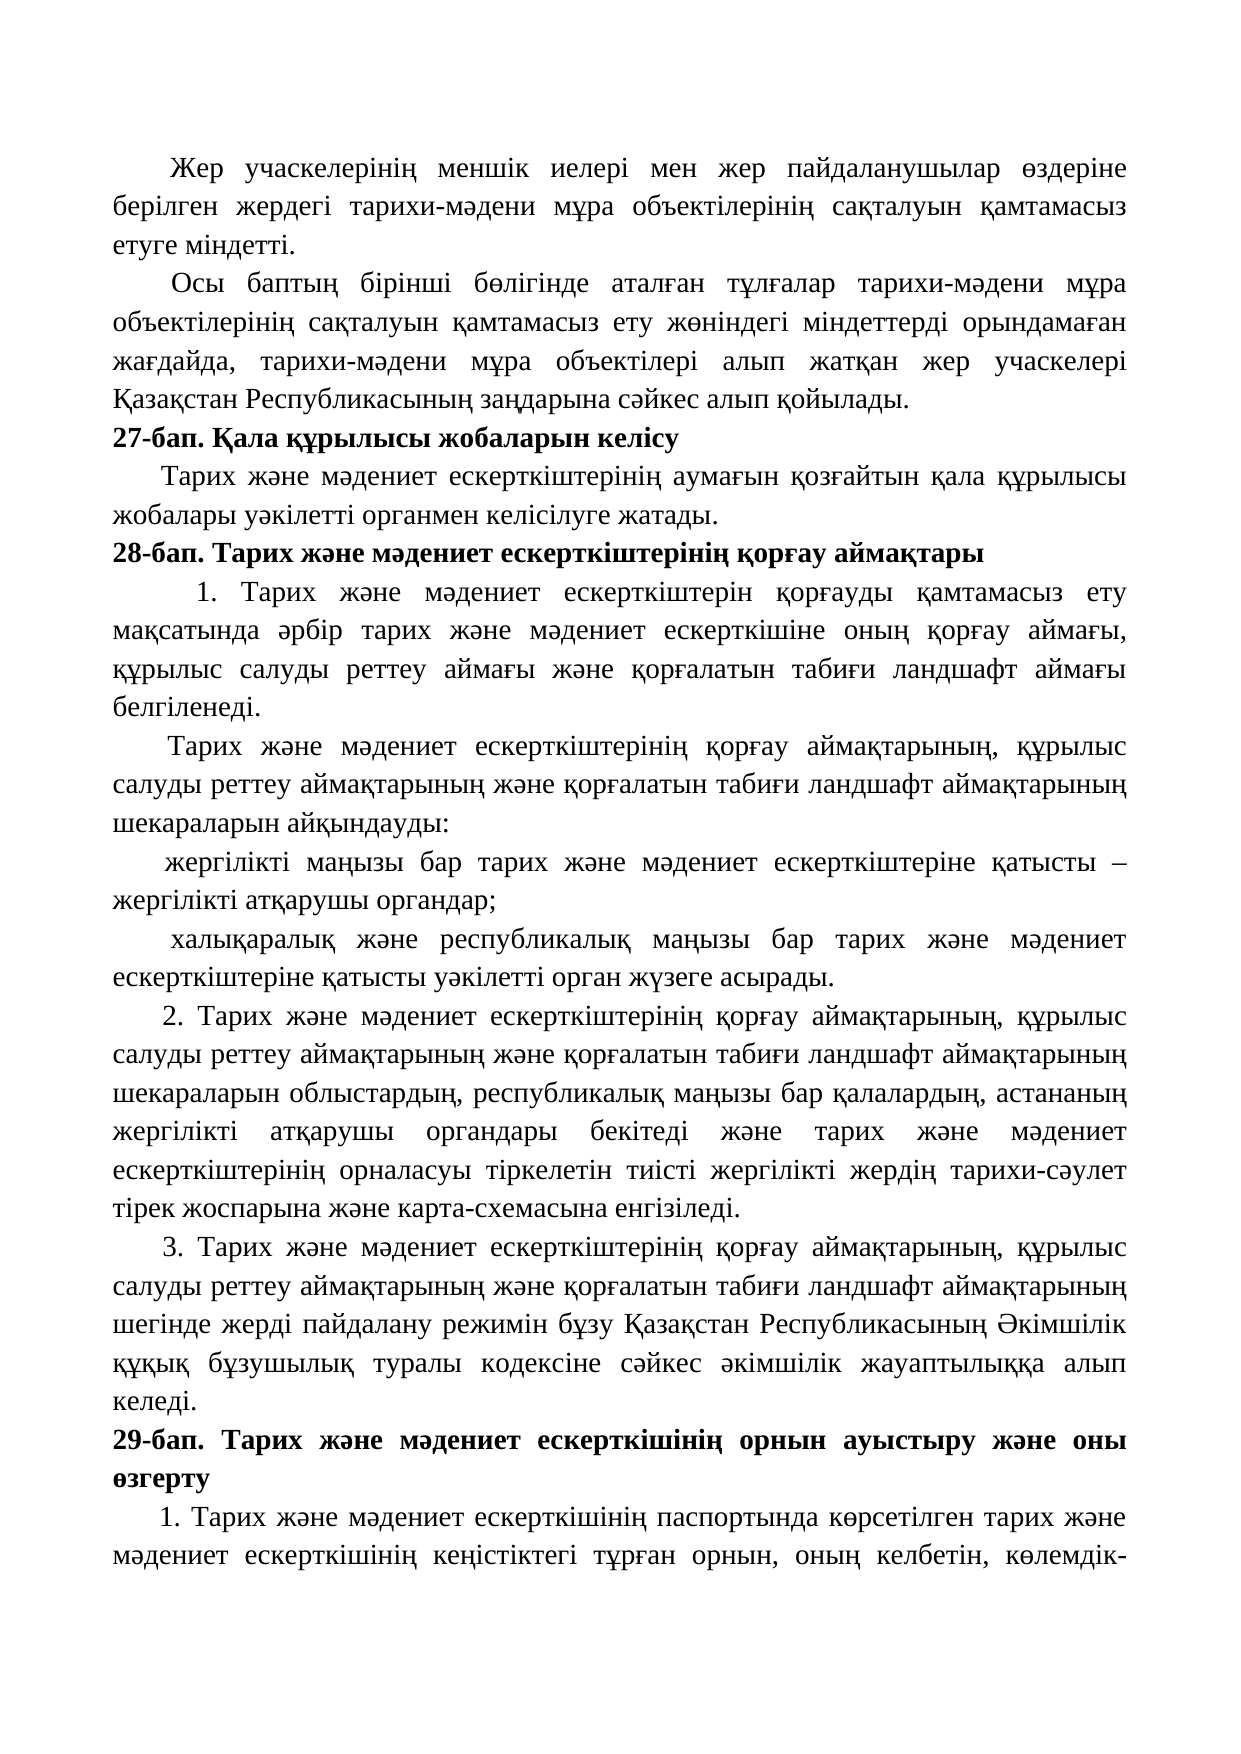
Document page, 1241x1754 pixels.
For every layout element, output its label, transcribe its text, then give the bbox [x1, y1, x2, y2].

text 29-бап. Тарих және мәдениет ескерткішінің орнын ауыстыру және оны өзгерту [112, 1422, 1128, 1494]
text 2. Тарих және мәдениет ескерткіштерінің қорғау аймақтарының, құрылыс салуды реттеу аймақтарының және қорғалатын табиғи ландшафт аймақтарының шекараларын облыстардың, республикалық маңызы бар қалалардың, астананың жергілікті атқарушы органдары бекітеді және тарих және мәдениет ескерткіштерінің орналасуы тіркелетін тиісті жергілікті жердің тарихи-сәулет тірек жоспарына және карта-схемасына енгізіледі. [112, 998, 1128, 1224]
text Тарих және мәдениет ескерткіштерінің қорғау аймақтарының, құрылыс салуды реттеу аймақтарының және қорғалатын табиғи ландшафт аймақтарының шекараларын айқындауды: [112, 728, 1128, 839]
text Осы баптың бірінші бөлігінде аталған тұлғалар тарихи-мәдени мұра объектілерінің сақталуын қамтамасыз ету жөніндегі міндеттерді орындамаған жағдайда, тарихи-мәдени мұра объектілері алып жатқан жер учаскелері Қазақстан Республикасының заңдарына сәйкес алып қойылады. [112, 266, 1128, 415]
text халықаралық және республикалық маңызы бар тарих және мәдениет ескерткіштеріне қатысты уәкілетті орган жүзеге асырады. [112, 921, 1128, 993]
text Жер учаскелерінің меншік иелері мен жер пайдаланушылар өздеріне берілген жердегі тарихи-мәдени мұра объектілерінің сақталуын қамтамасыз етуге міндетті. [112, 150, 1128, 261]
text 28-бап. Тарих және мәдениет ескерткіштерінің қорғау аймақтары [112, 535, 1128, 569]
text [112, 1499, 1128, 1571]
text 3. Тарих және мәдениет ескерткіштерінің қорғау аймақтарының, құрылыс салуды реттеу аймақтарының және қорғалатын табиғи ландшафт аймақтарының шегінде жерді пайдалану режимін бұзу Қазақстан Республикасының Әкімшілік құқық бұзушылық туралы кодексіне сәйкес әкімшілік жауаптылыққа алып келеді. [112, 1229, 1128, 1417]
text жергілікті маңызы бар тарих және мәдениет ескерткіштеріне қатысты – жергілікті атқарушы органдар; [112, 844, 1128, 916]
text 1. Тарих және мәдениет ескерткіштерін қорғауды қамтамасыз ету мақсатында әрбір тарих және мәдениет ескерткішіне оның қорғау аймағы, құрылыс салуды реттеу аймағы және қорғалатын табиғи ландшафт аймағы белгіленеді. [112, 574, 1128, 723]
text Тарих және мәдениет ескерткіштерінің аумағын қозғайтын қала құрылысы жобалары уәкiлеттi органмен келісілуге жатады. [112, 458, 1128, 530]
text 27-бап. Қала құрылысы жобаларын келісу [112, 420, 1128, 453]
